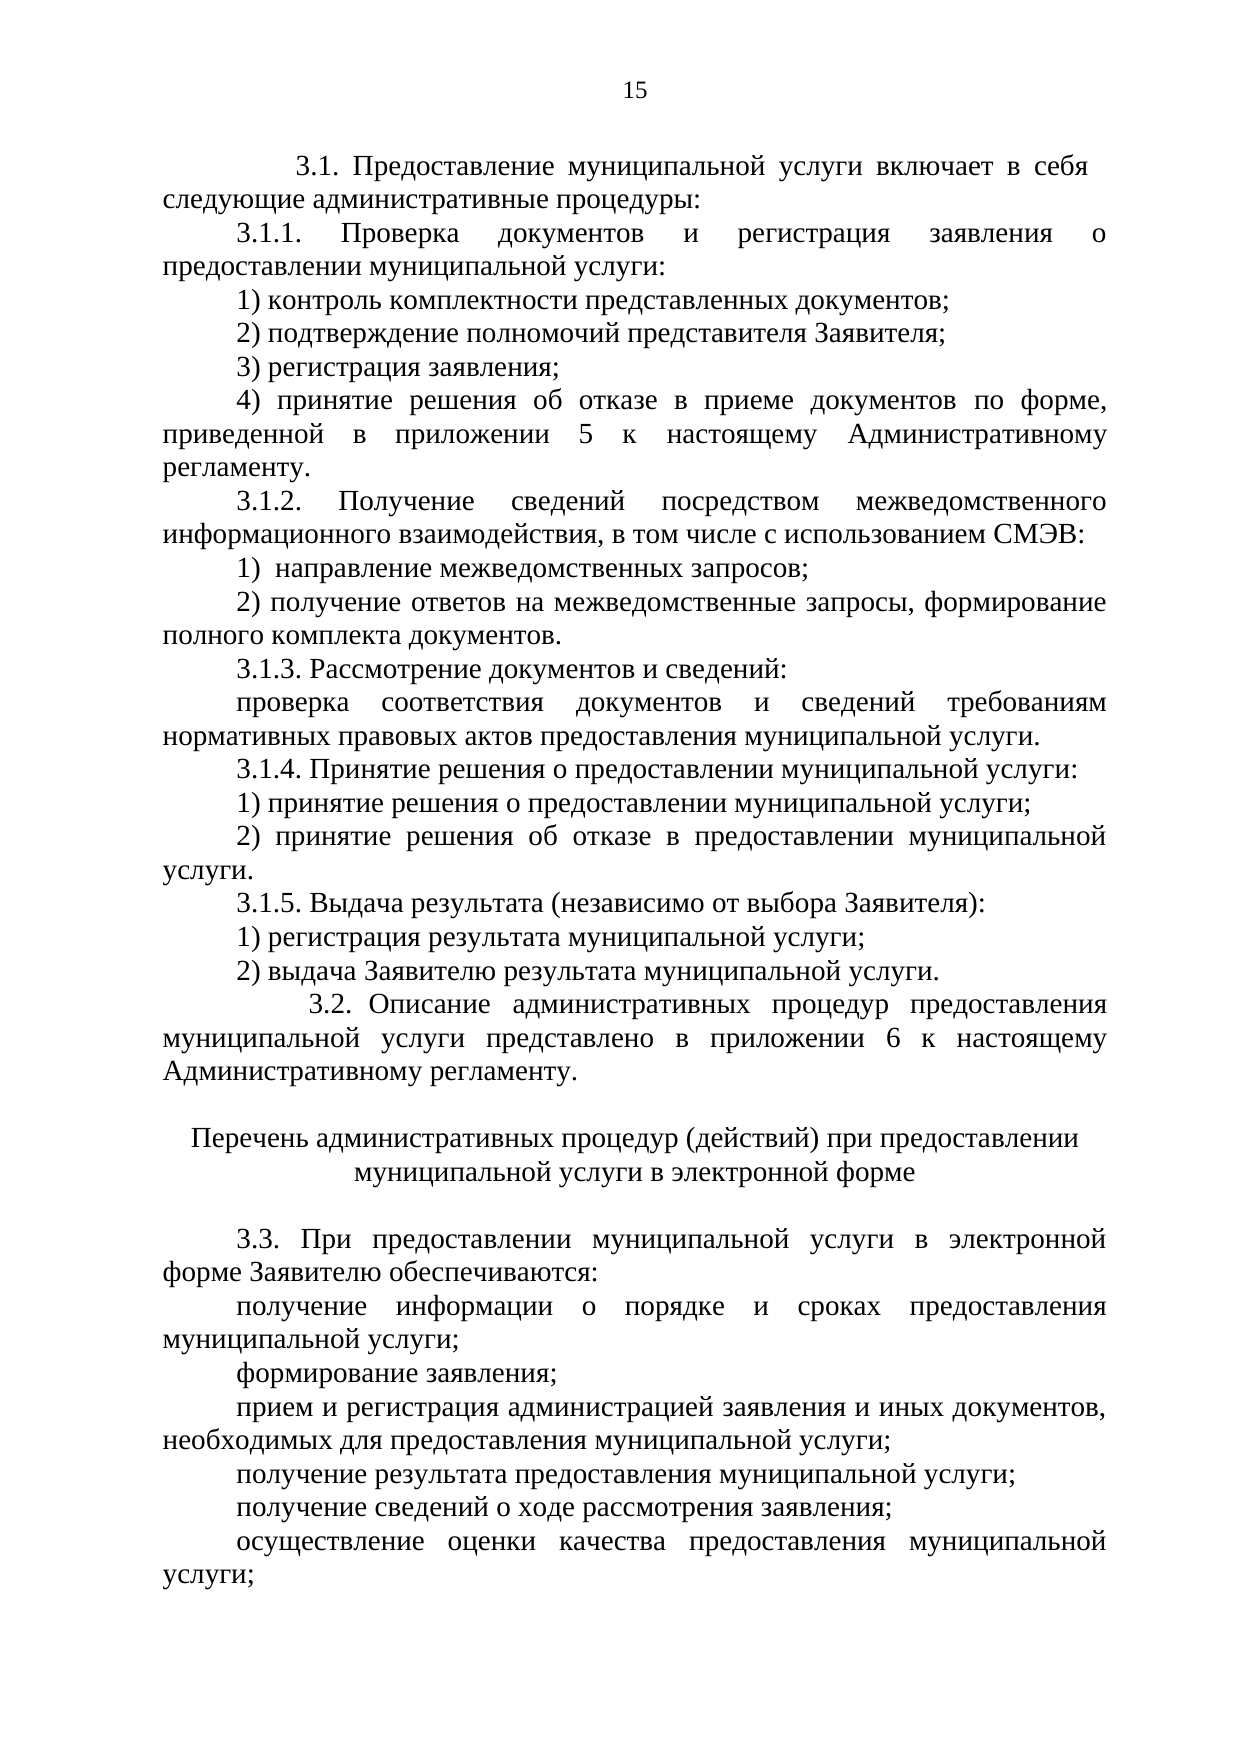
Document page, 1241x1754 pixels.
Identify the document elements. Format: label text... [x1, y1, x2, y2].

text получение сведений о ходе рассмотрения заявления; [162, 1489, 1107, 1523]
text 2) подтверждение полномочий представителя Заявителя; [162, 315, 1107, 349]
text 3) регистрация заявления; [162, 349, 1107, 382]
text 3.1.1. Проверка документов и регистрация заявления о предоставлении муниципальной услуги: [162, 215, 1107, 282]
text 3.1.2. Получение сведений посредством межведомственного информационного взаимодействия, в том числе с использованием СМЭВ: [162, 483, 1107, 550]
text 3.3. При предоставлении муниципальной услуги в электронной форме Заявителю обеспечиваются: [162, 1221, 1107, 1288]
text 1) принятие решения о предоставлении муниципальной услуги; [162, 785, 1107, 818]
text проверка соответствия документов и сведений требованиям нормативных правовых актов предоставления муниципальной услуги. [162, 684, 1107, 751]
text 3.1.4. Принятие решения о предоставлении муниципальной услуги: [162, 751, 1107, 785]
text 1) направление межведомственных запросов; [162, 550, 1107, 584]
text получение результата предоставления муниципальной услуги; [162, 1456, 1107, 1489]
text Перечень административных процедур (действий) при предоставлении муниципальной услуги в электронной форме [162, 1120, 1107, 1187]
text формирование заявления; [162, 1355, 1107, 1389]
text 1) контроль комплектности представленных документов; [162, 282, 1107, 315]
text 4) принятие решения об отказе в приеме документов по форме, приведенной в приложении 5 к настоящему Административному регламенту. [162, 382, 1107, 483]
text 2) принятие решения об отказе в предоставлении муниципальной услуги. [162, 818, 1107, 886]
text 1) регистрация результата муниципальной услуги; [162, 919, 1107, 953]
text 3.1.5. Выдача результата (независимо от выбора Заявителя): [162, 886, 1107, 919]
text получение информации о порядке и сроках предоставления муниципальной услуги; [162, 1288, 1107, 1355]
text осуществление оценки качества предоставления муниципальной услуги; [162, 1523, 1107, 1590]
text 3.1.3. Рассмотрение документов и сведений: [162, 651, 1107, 684]
text 3.1. Предоставление муниципальной услуги включает в себя следующие административные процедуры: [162, 148, 1090, 215]
text 2) выдача Заявителю результата муниципальной услуги. [162, 953, 1107, 986]
text 2) получение ответов на межведомственные запросы, формирование полного комплекта документов. [162, 584, 1107, 651]
text прием и регистрация администрацией заявления и иных документов, необходимых для предоставления муниципальной услуги; [162, 1389, 1107, 1456]
text 3.2. Описание административных процедур предоставления муниципальной услуги представлено в приложении 6 к настоящему Административному регламенту. [162, 986, 1107, 1087]
